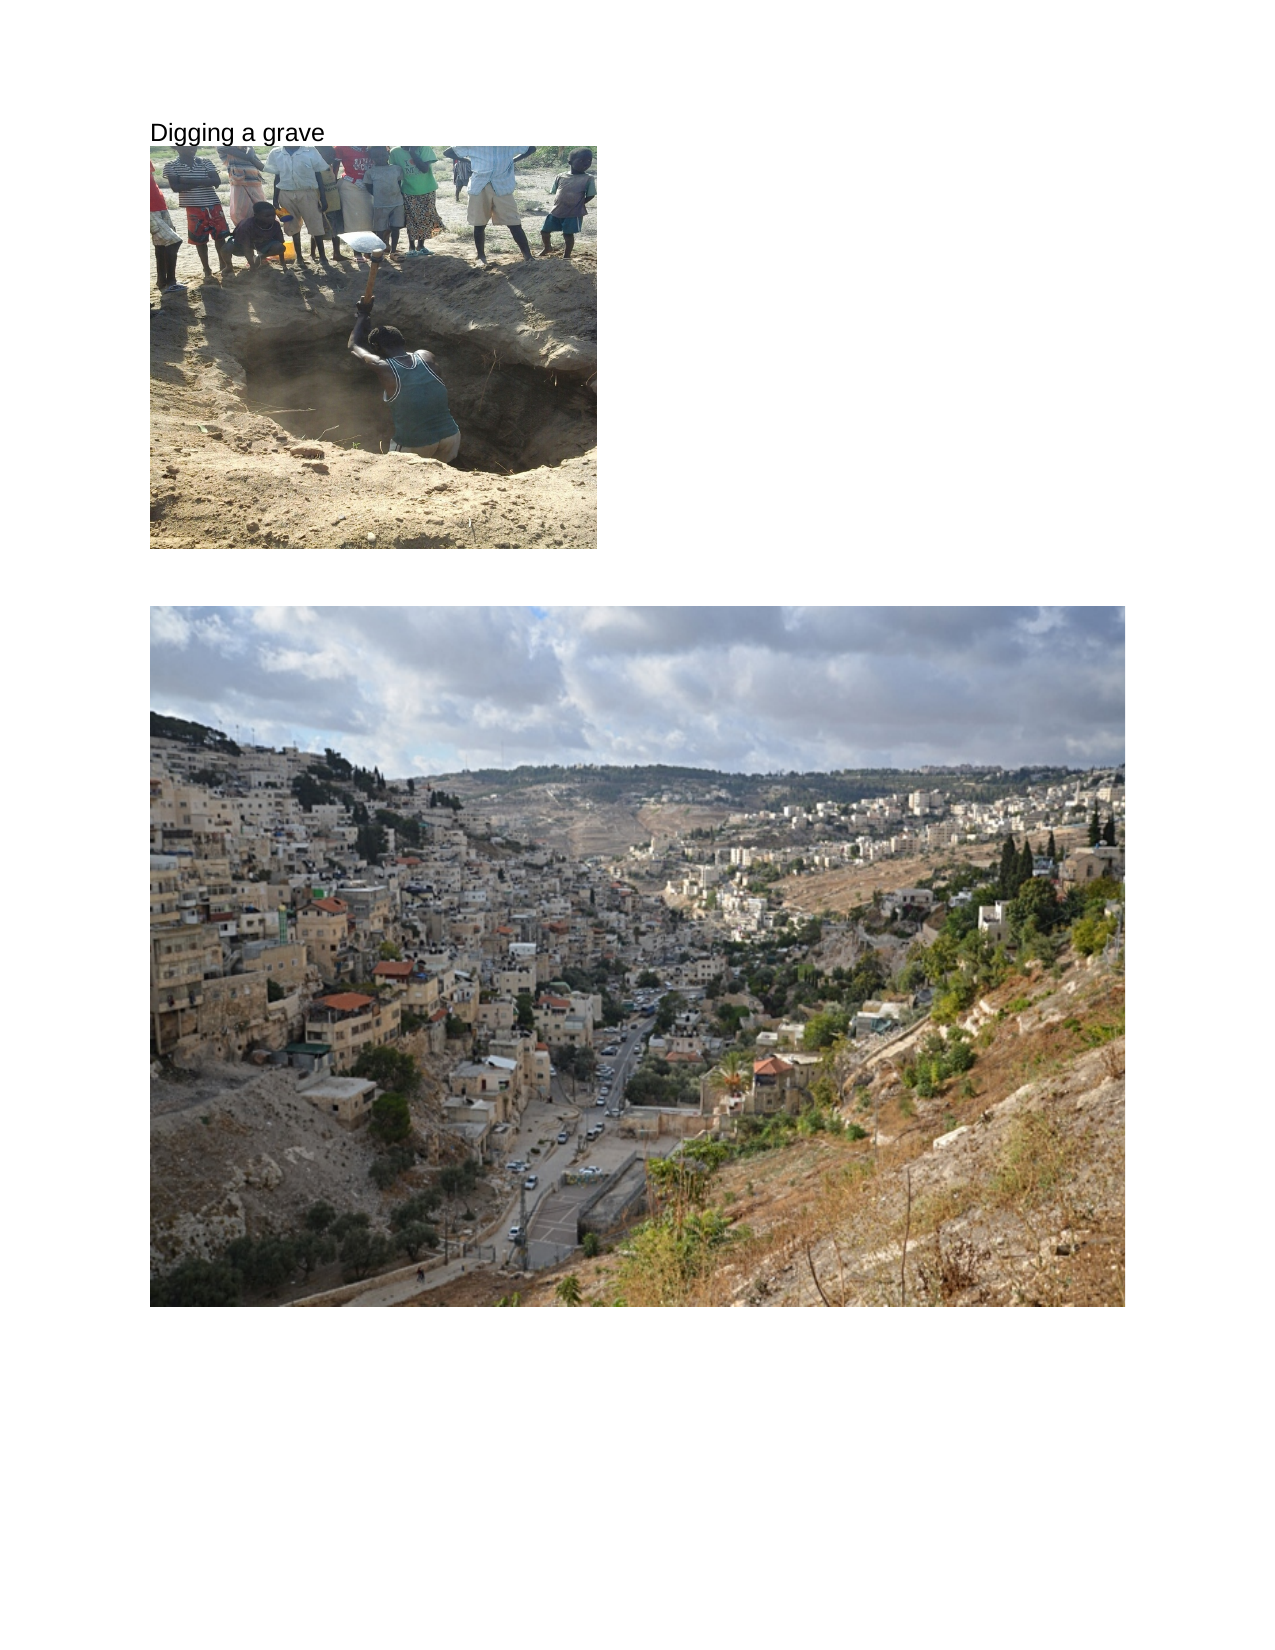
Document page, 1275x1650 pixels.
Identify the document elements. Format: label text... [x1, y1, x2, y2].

text Digging a grave [150, 118, 1125, 147]
picture [150, 146, 597, 549]
picture [150, 606, 1125, 1307]
